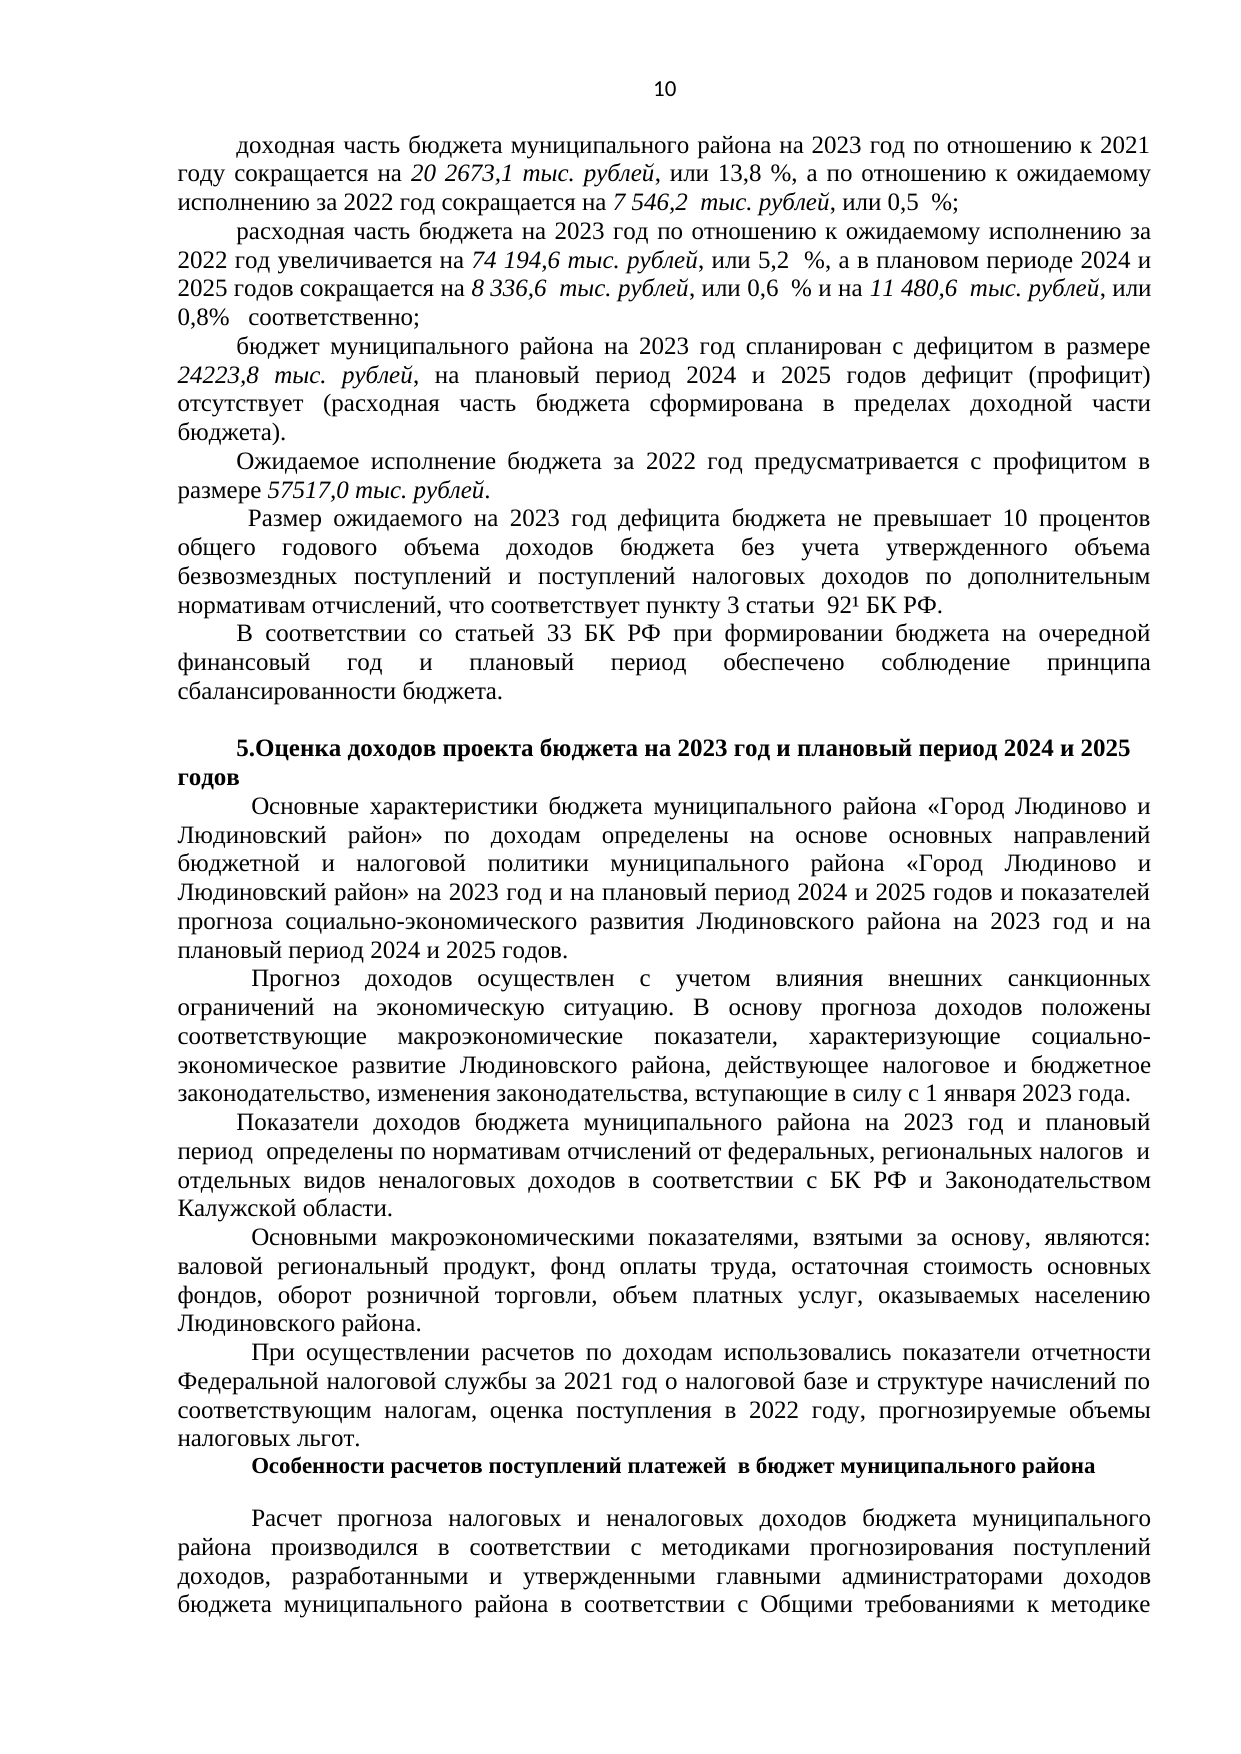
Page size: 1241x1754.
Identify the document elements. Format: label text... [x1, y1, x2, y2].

text доходная часть бюджета муниципального района на 2023 год по отношению к 2021 году сокращается на 20 2673,1 тыс. рублей, или 13,8 %, а по отношению к ожидаемому исполнению за 2022 год сокращается на 7 546,2 тыс. рублей, или 0,5 %; [177, 130, 1152, 216]
text Основными макроэкономическими показателями, взятыми за основу, являются: валовой региональный продукт, фонд оплаты труда, остаточная стоимость основных фондов, оборот розничной торговли, объем платных услуг, оказываемых населению Людиновского района. [177, 1222, 1152, 1337]
text При осуществлении расчетов по доходам использовались показатели отчетности Федеральной налоговой службы за 2021 год о налоговой базе и структуре начислений по соответствующим налогам, оценка поступления в 2022 году, прогнозируемые объемы налоговых льгот. [177, 1337, 1152, 1452]
text Размер ожидаемого на 2023 год дефицита бюджета не превышает 10 процентов общего годового объема доходов бюджета без учета утвержденного объема безвозмездных поступлений и поступлений налоговых доходов по дополнительным нормативам отчислений, что соответствует пункту 3 статьи 92¹ БК РФ. [177, 503, 1152, 618]
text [177, 1503, 1152, 1618]
text Основные характеристики бюджета муниципального района «Город Людиново и Людиновский район» по доходам определены на основе основных направлений бюджетной и налоговой политики муниципального района «Город Людиново и Людиновский район» на 2023 год и на плановый период 2024 и 2025 годов и показателей прогноза социально-экономического развития Людиновского района на 2023 год и на плановый период 2024 и 2025 годов. [177, 791, 1152, 963]
text Показатели доходов бюджета муниципального района на 2023 год и плановый период определены по нормативам отчислений от федеральных, региональных налогов и отдельных видов неналоговых доходов в соответствии с БК РФ и Законодательством Калужской области. [177, 1107, 1152, 1222]
text Ожидаемое исполнение бюджета за 2022 год предусматривается с профицитом в размере 57517,0 тыс. рублей. [177, 446, 1152, 503]
text В соответствии со статьей 33 БК РФ при формировании бюджета на очередной финансовый год и плановый период обеспечено соблюдение принципа сбалансированности бюджета. [177, 618, 1152, 705]
text бюджет муниципального района на 2023 год спланирован с дефицитом в размере 24223,8 тыс. рублей, на плановый период 2024 и 2025 годов дефицит (профицит) отсутствует (расходная часть бюджета сформирована в пределах доходной части бюджета). [177, 331, 1152, 446]
text расходная часть бюджета на 2023 год по отношению к ожидаемому исполнению за 2022 год увеличивается на 74 194,6 тыс. рублей, или 5,2 %, а в плановом периоде 2024 и 2025 годов сокращается на 8 336,6 тыс. рублей, или 0,6 % и на 11 480,6 тыс. рублей, или 0,8% соответственно; [177, 216, 1152, 331]
text Прогноз доходов осуществлен с учетом влияния внешних санкционных ограничений на экономическую ситуацию. В основу прогноза доходов положены соответствующие макроэкономические показатели, характеризующие социально-экономическое развитие Людиновского района, действующее налоговое и бюджетное законодательство, изменения законодательства, вступающие в силу с 1 января 2023 года. [177, 963, 1152, 1107]
text Особенности расчетов поступлений платежей в бюджет муниципального района [177, 1452, 1152, 1479]
text 5.Оценка доходов проекта бюджета на 2023 год и плановый период 2024 и 2025 годов [177, 733, 1152, 791]
